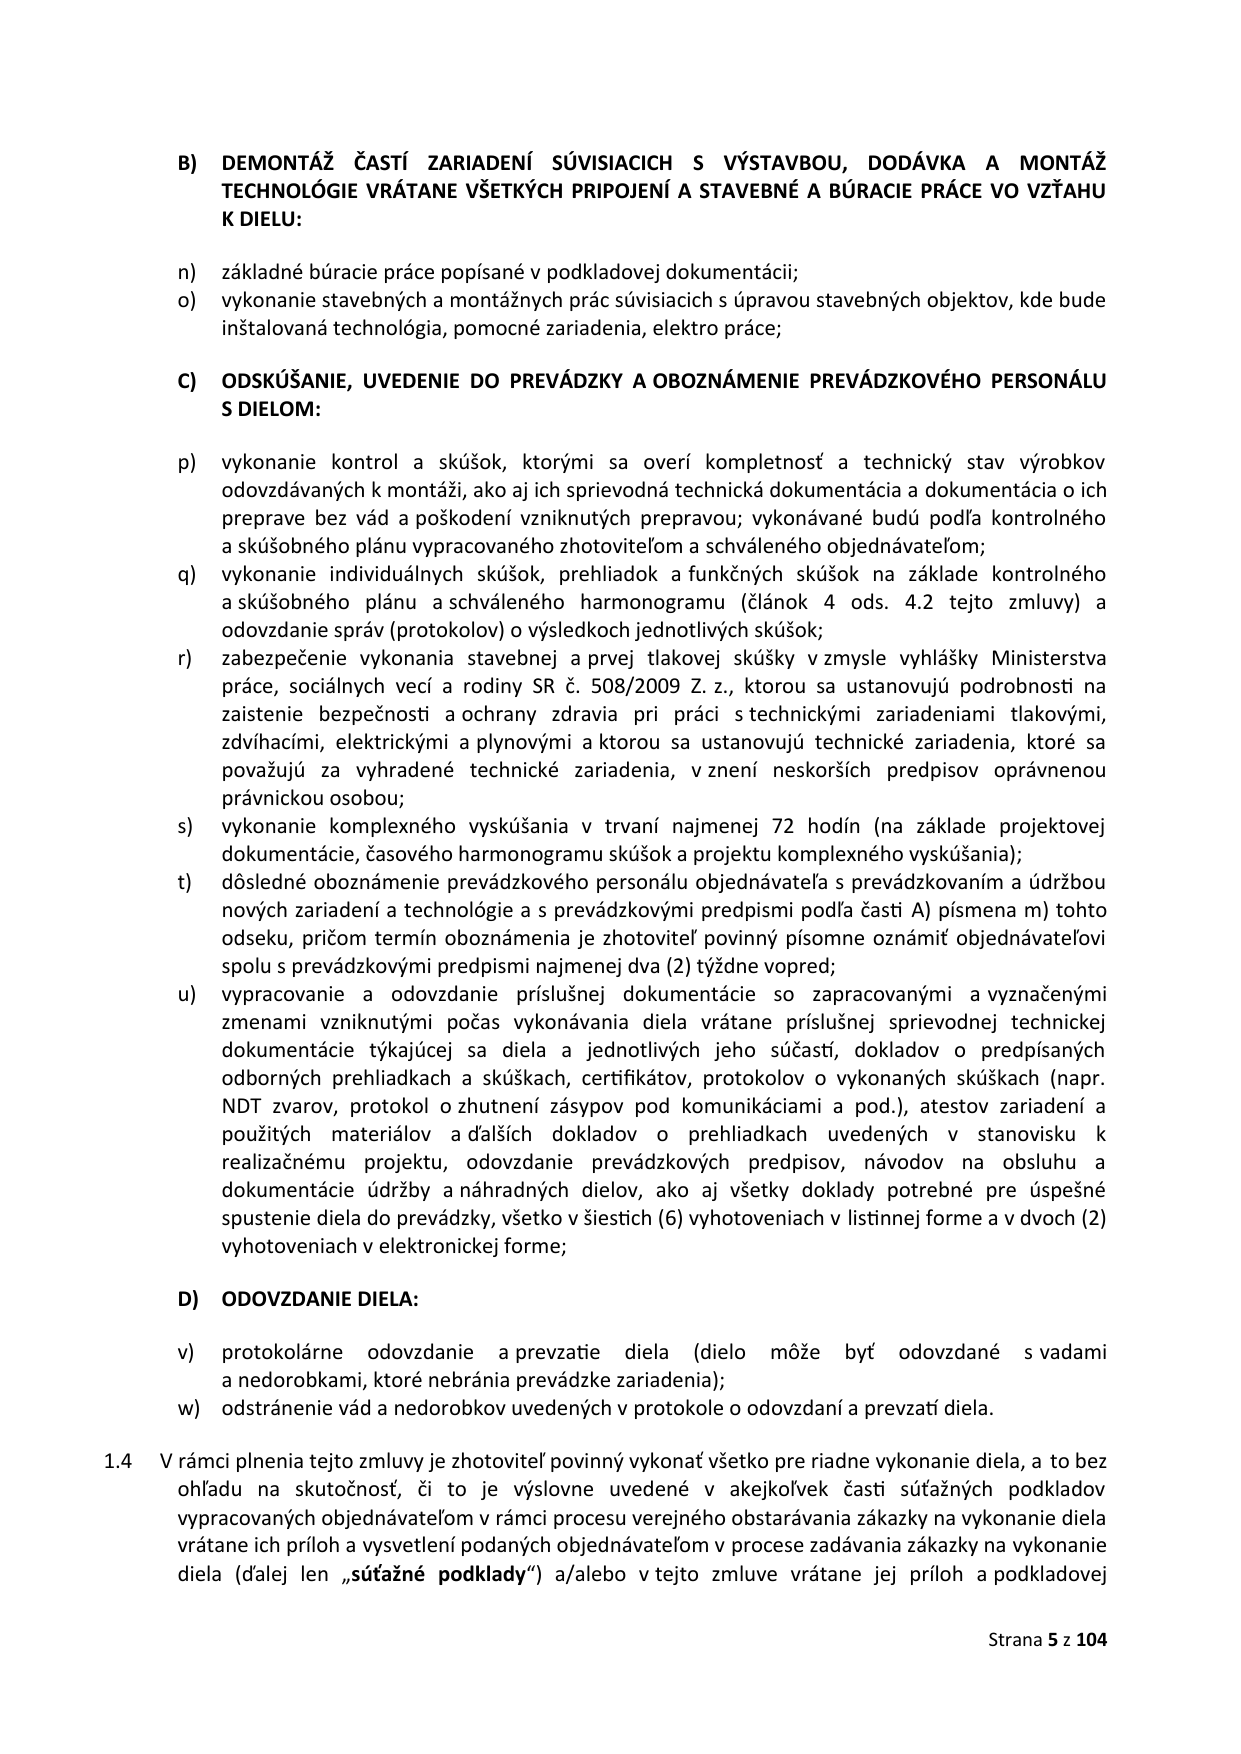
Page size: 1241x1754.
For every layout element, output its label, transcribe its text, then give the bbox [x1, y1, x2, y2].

list odovzdanie diela: [177, 1284, 1107, 1312]
text odstránenie vád a nedorobkov uvedených v protokole o odovzdaní a prevzatí diela. [177, 1393, 1107, 1422]
text vykonanie individuálnych skúšok, prehliadok a funkčných skúšok na základe kontrolného a skúšobného plánu a schváleného harmonogramu (článok 4 ods. 4.2 tejto zmluvy) a odovzdanie správ (protokolov) o výsledkoch jednotlivých skúšok; [177, 559, 1107, 643]
list demontáž častí zariadení súvisiacich s VÝSTAVBOU, Dodávka a montáž technológie vrátane všetkých pripojení a stavebné a búracie práce vo vzťahu k dielu: [177, 148, 1107, 232]
text vykonanie komplexného vyskúšania v trvaní najmenej 72 hodín (na základe projektovej dokumentácie, časového harmonogramu skúšok a projektu komplexného vyskúšania); [177, 811, 1107, 867]
text protokolárne odovzdanie a prevzatie diela (dielo môže byť odovzdané s vadami a nedorobkami, ktoré nebránia prevádzke zariadenia); [177, 1337, 1107, 1393]
list Odskúšanie, uvedenie do prevádzky a oboznámenie prevádzkového personálu s dielom: [177, 366, 1107, 422]
text vypracovanie a odovzdanie príslušnej dokumentácie so zapracovanými a vyznačenými zmenami vzniknutými počas vykonávania diela vrátane príslušnej sprievodnej technickej dokumentácie týkajúcej sa diela a jednotlivých jeho súčastí, dokladov o predpísaných odborných prehliadkach a skúškach, certifikátov, protokolov o vykonaných skúškach (napr. NDT zvarov, protokol o zhutnení zásypov pod komunikáciami a pod.), atestov zariadení a použitých materiálov a ďalších dokladov o prehliadkach uvedených v stanovisku k realizačnému projektu, odovzdanie prevádzkových predpisov, návodov na obsluhu a dokumentácie údržby a náhradných dielov, ako aj všetky doklady potrebné pre úspešné spustenie diela do prevádzky, všetko v šiestich (6) vyhotoveniach v listinnej forme a v dvoch (2) vyhotoveniach v elektronickej forme; [177, 979, 1107, 1259]
text vykonanie kontrol a skúšok, ktorými sa overí kompletnosť a technický stav výrobkov odovzdávaných k montáži, ako aj ich sprievodná technická dokumentácia a dokumentácia o ich preprave bez vád a poškodení vzniknutých prepravou; vykonávané budú podľa kontrolného a skúšobného plánu vypracovaného zhotoviteľom a schváleného objednávateľom; [177, 447, 1107, 559]
text vykonanie stavebných a montážnych prác súvisiacich s úpravou stavebných objektov, kde bude inštalovaná technológia, pomocné zariadenia, elektro práce; [177, 285, 1107, 341]
text dôsledné oboznámenie prevádzkového personálu objednávateľa s prevádzkovaním a údržbou nových zariadení a technológie a s prevádzkovými predpismi podľa časti A) písmena m) tohto odseku, pričom termín oboznámenia je zhotoviteľ povinný písomne oznámiť objednávateľovi spolu s prevádzkovými predpismi najmenej dva (2) týždne vopred; [177, 867, 1107, 979]
text základné búracie práce popísané v podkladovej dokumentácii; [177, 257, 1107, 285]
text zabezpečenie vykonania stavebnej a prvej tlakovej skúšky v zmysle vyhlášky Ministerstva práce, sociálnych vecí a rodiny SR č. 508/2009 Z. z., ktorou sa ustanovujú podrobnosti na zaistenie bezpečnosti a ochrany zdravia pri práci s technickými zariadeniami tlakovými, zdvíhacími, elektrickými a plynovými a ktorou sa ustanovujú technické zariadenia, ktoré sa považujú za vyhradené technické zariadenia, v znení neskorších predpisov oprávnenou právnickou osobou; [177, 643, 1107, 811]
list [103, 1447, 1107, 1587]
